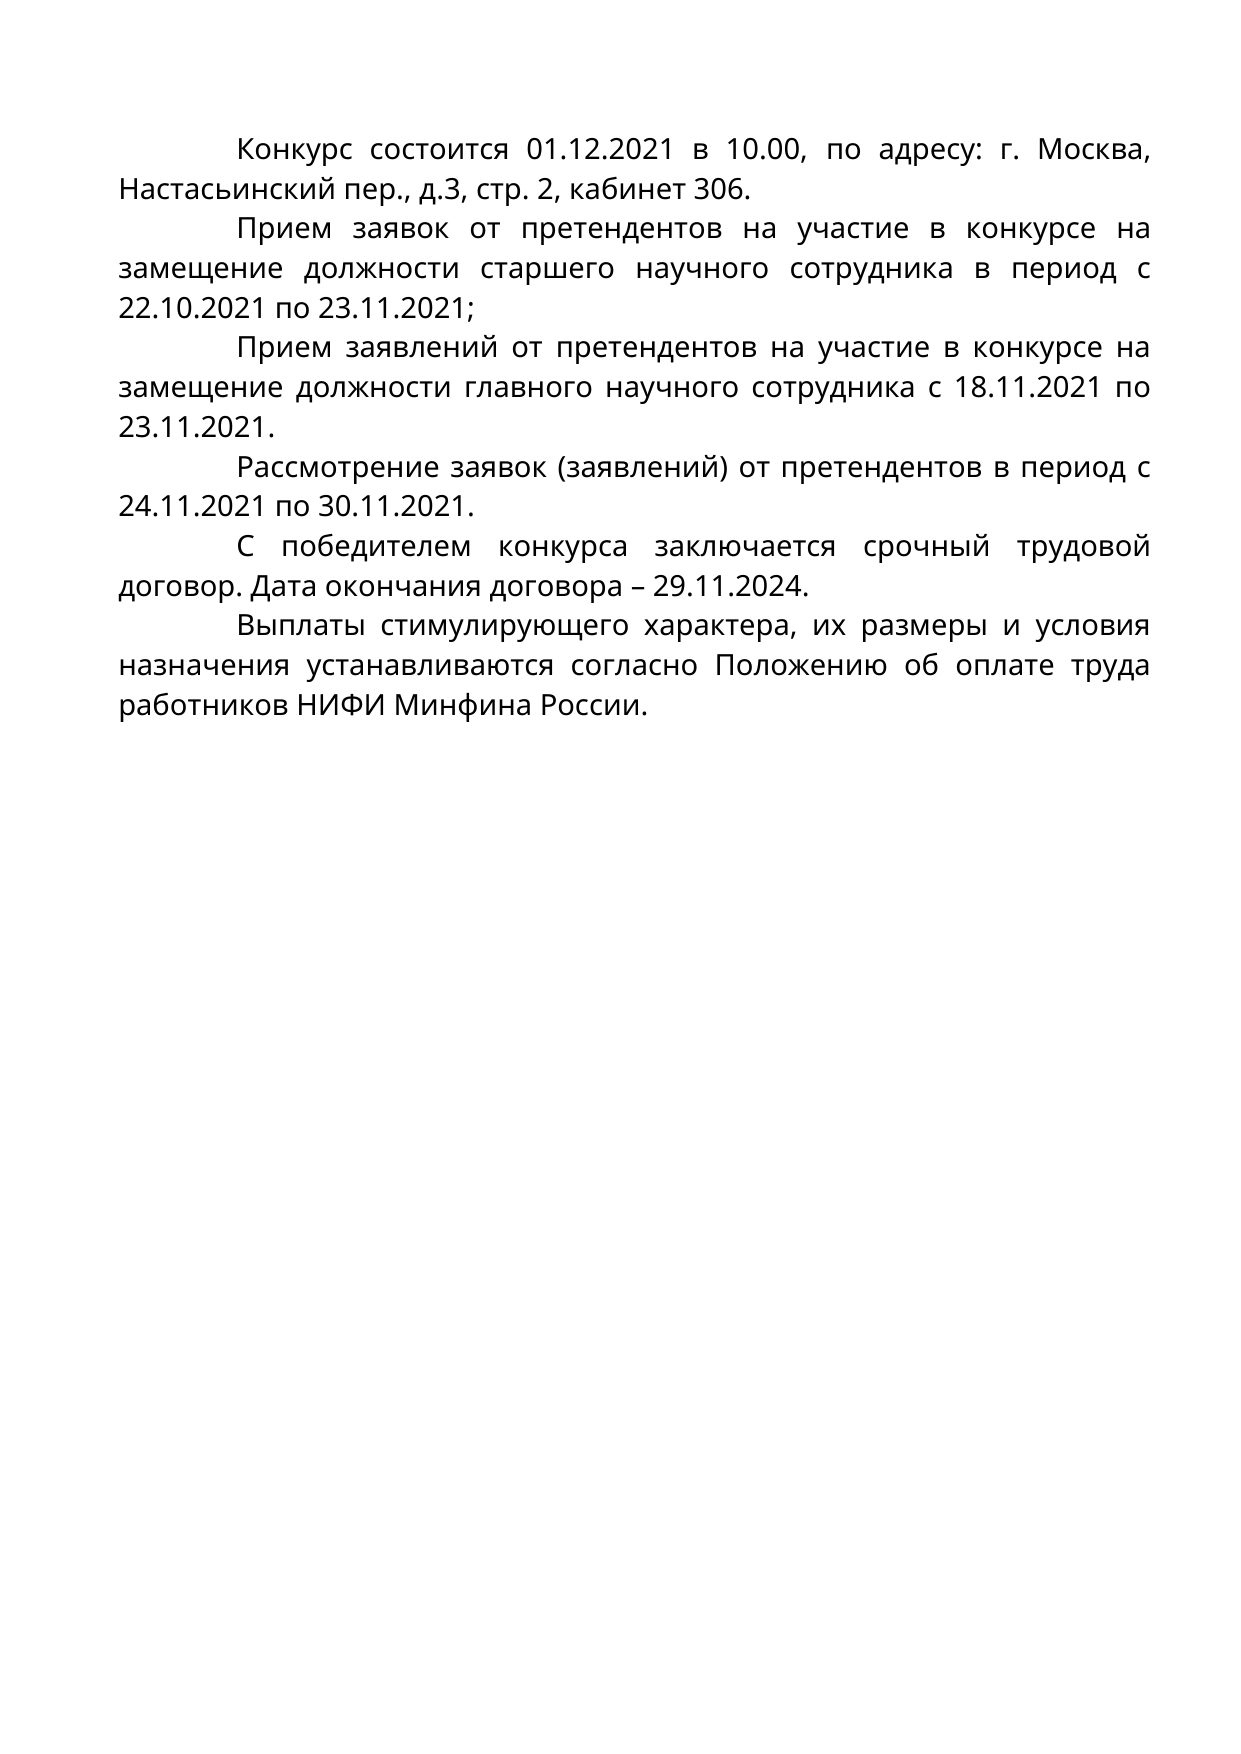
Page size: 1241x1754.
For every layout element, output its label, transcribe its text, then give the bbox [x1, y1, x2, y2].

text Конкурс состоится 01.12.2021 в 10.00, по адресу: г. Москва, Настасьинский пер., д.3, стр. 2, кабинет 306. [118, 128, 1152, 208]
text Прием заявлений от претендентов на участие в конкурсе на замещение должности главного научного сотрудника с 18.11.2021 по 23.11.2021. [118, 327, 1152, 446]
text С победителем конкурса заключается срочный трудовой договор. Дата окончания договора – 29.11.2024. [118, 525, 1152, 604]
list Прием заявок от претендентов на участие в конкурсе на замещение должности старшего научного сотрудника в период с 22.10.2021 по 23.11.2021; [118, 208, 1152, 327]
text Выплаты стимулирующего характера, их размеры и условия назначения устанавливаются согласно Положению об оплате труда работников НИФИ Минфина России. [118, 604, 1152, 724]
text Рассмотрение заявок (заявлений) от претендентов в период с 24.11.2021 по 30.11.2021. [118, 446, 1152, 525]
